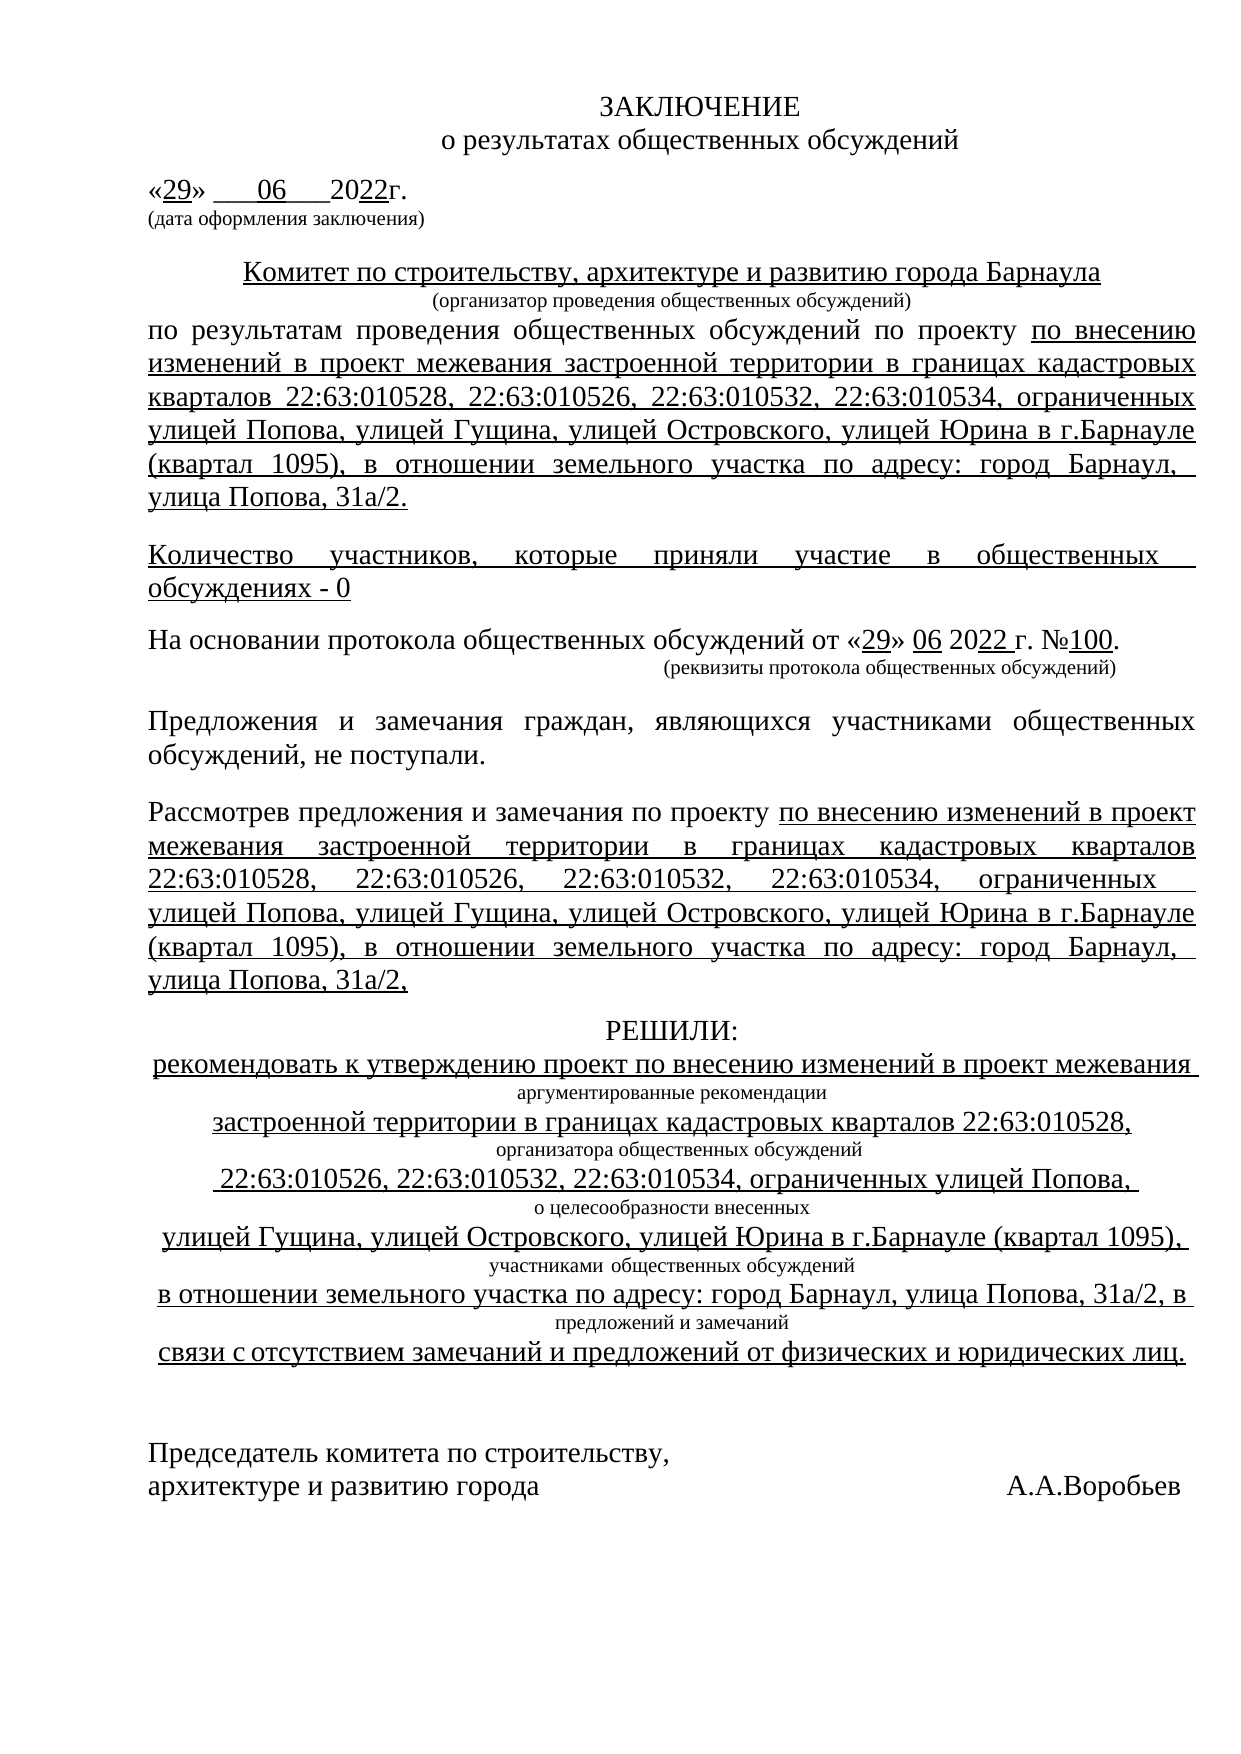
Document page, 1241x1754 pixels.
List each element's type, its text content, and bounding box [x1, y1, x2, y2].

text (организатор проведения общественных обсуждений) [148, 288, 1196, 312]
text в отношении земельного участка по адресу: город Барнаул, улица Попова, 31а/2, в [148, 1277, 1196, 1310]
text Председатель комитета по строительству, [148, 1435, 1196, 1468]
text по результатам проведения общественных обсуждений по проекту по внесению изменений в проект межевания застроенной территории в границах кадастровых кварталов 22:63:010528, 22:63:010526, 22:63:010532, 22:63:010534, ограниченных улицей Попова, улицей Гущина, улицей Островского, улицей Юрина в г.Барнауле (квартал 1095), в отношении земельного участка по адресу: город Барнаул, улица Попова, 31а/2. [148, 443, 1196, 475]
text организатора общественных обсуждений [162, 1137, 1196, 1161]
text рекомендовать к утверждению проект по внесению изменений в проект межевания [148, 1046, 1196, 1080]
text На основании протокола общественных обсуждений от «29» 06 2022 г. №100. [148, 622, 1196, 655]
text Рассмотрев предложения и замечания по проекту по внесению изменений в проект межевания застроенной территории в границах кадастровых кварталов 22:63:010528, 22:63:010526, 22:63:010532, 22:63:010534, ограниченных улицей Попова, улицей Гущина, улицей Островского, улицей Юрина в г.Барнауле (квартал 1095), в отношении земельного участка по адресу: город Барнаул, улица Попова, 31а/2, [148, 926, 1196, 958]
text по результатам проведения общественных обсуждений по проекту по внесению изменений в проект межевания застроенной территории в границах кадастровых кварталов 22:63:010528, 22:63:010526, 22:63:010532, 22:63:010534, ограниченных улицей Попова, улицей Гущина, улицей Островского, улицей Юрина в г.Барнауле (квартал 1095), в отношении земельного участка по адресу: город Барнаул, улица Попова, 31а/2. [148, 410, 1196, 441]
text аргументированные рекомендации [148, 1080, 1196, 1104]
text Комитет по строительству, архитектуре и развитию города Барнаула [148, 254, 1196, 288]
text Количество участников, которые приняли участие в общественных обсуждениях - 0 [148, 568, 1196, 604]
text о целесообразности внесенных [148, 1195, 1196, 1219]
text «29» ___06___2022г. [148, 172, 1196, 206]
text 22:63:010526, 22:63:010532, 22:63:010534, ограниченных улицей Попова, [148, 1161, 1196, 1195]
text улицей Гущина, улицей Островского, улицей Юрина в г.Барнауле (квартал 1095), [148, 1219, 1196, 1252]
text о результатах общественных обсуждений [148, 122, 1196, 156]
text Рассмотрев предложения и замечания по проекту по внесению изменений в проект межевания застроенной территории в границах кадастровых кварталов 22:63:010528, 22:63:010526, 22:63:010532, 22:63:010534, ограниченных улицей Попова, улицей Гущина, улицей Островского, улицей Юрина в г.Барнауле (квартал 1095), в отношении земельного участка по адресу: город Барнаул, улица Попова, 31а/2, [148, 959, 1196, 996]
text (реквизиты протокола общественных обсуждений) [148, 655, 1196, 679]
text по результатам проведения общественных обсуждений по проекту по внесению изменений в проект межевания застроенной территории в границах кадастровых кварталов 22:63:010528, 22:63:010526, 22:63:010532, 22:63:010534, ограниченных улицей Попова, улицей Гущина, улицей Островского, улицей Юрина в г.Барнауле (квартал 1095), в отношении земельного участка по адресу: город Барнаул, улица Попова, 31а/2. [148, 312, 1196, 374]
text по результатам проведения общественных обсуждений по проекту по внесению изменений в проект межевания застроенной территории в границах кадастровых кварталов 22:63:010528, 22:63:010526, 22:63:010532, 22:63:010534, ограниченных улицей Попова, улицей Гущина, улицей Островского, улицей Юрина в г.Барнауле (квартал 1095), в отношении земельного участка по адресу: город Барнаул, улица Попова, 31а/2. [148, 477, 1196, 513]
text связи с отсутствием замечаний и предложений от физических и юридических лиц. [148, 1334, 1196, 1368]
text РЕШИЛИ: [148, 1013, 1196, 1046]
text участниками общественных обсуждений [148, 1252, 1196, 1277]
text по результатам проведения общественных обсуждений по проекту по внесению изменений в проект межевания застроенной территории в границах кадастровых кварталов 22:63:010528, 22:63:010526, 22:63:010532, 22:63:010534, ограниченных улицей Попова, улицей Гущина, улицей Островского, улицей Юрина в г.Барнауле (квартал 1095), в отношении земельного участка по адресу: город Барнаул, улица Попова, 31а/2. [148, 376, 1196, 408]
text застроенной территории в границах кадастровых кварталов 22:63:010528, [148, 1104, 1196, 1137]
text Рассмотрев предложения и замечания по проекту по внесению изменений в проект межевания застроенной территории в границах кадастровых кварталов 22:63:010528, 22:63:010526, 22:63:010532, 22:63:010534, ограниченных улицей Попова, улицей Гущина, улицей Островского, улицей Юрина в г.Барнауле (квартал 1095), в отношении земельного участка по адресу: город Барнаул, улица Попова, 31а/2, [148, 859, 1196, 891]
text Рассмотрев предложения и замечания по проекту по внесению изменений в проект межевания застроенной территории в границах кадастровых кварталов 22:63:010528, 22:63:010526, 22:63:010532, 22:63:010534, ограниченных улицей Попова, улицей Гущина, улицей Островского, улицей Юрина в г.Барнауле (квартал 1095), в отношении земельного участка по адресу: город Барнаул, улица Попова, 31а/2, [148, 892, 1196, 924]
text предложений и замечаний [148, 1310, 1196, 1334]
text Рассмотрев предложения и замечания по проекту по внесению изменений в проект межевания застроенной территории в границах кадастровых кварталов 22:63:010528, 22:63:010526, 22:63:010532, 22:63:010534, ограниченных улицей Попова, улицей Гущина, улицей Островского, улицей Юрина в г.Барнауле (квартал 1095), в отношении земельного участка по адресу: город Барнаул, улица Попова, 31а/2, [148, 794, 1196, 857]
text архитектуре и развитию города А.А.Воробьев [148, 1468, 1196, 1502]
text Количество участников, которые приняли участие в общественных обсуждениях - 0 [148, 537, 1196, 566]
text Предложения и замечания граждан, являющихся участниками общественных обсуждений, не поступали. [148, 703, 1196, 771]
text (дата оформления заключения) [148, 206, 1196, 230]
text ЗАКЛЮЧЕНИЕ [148, 89, 1196, 122]
